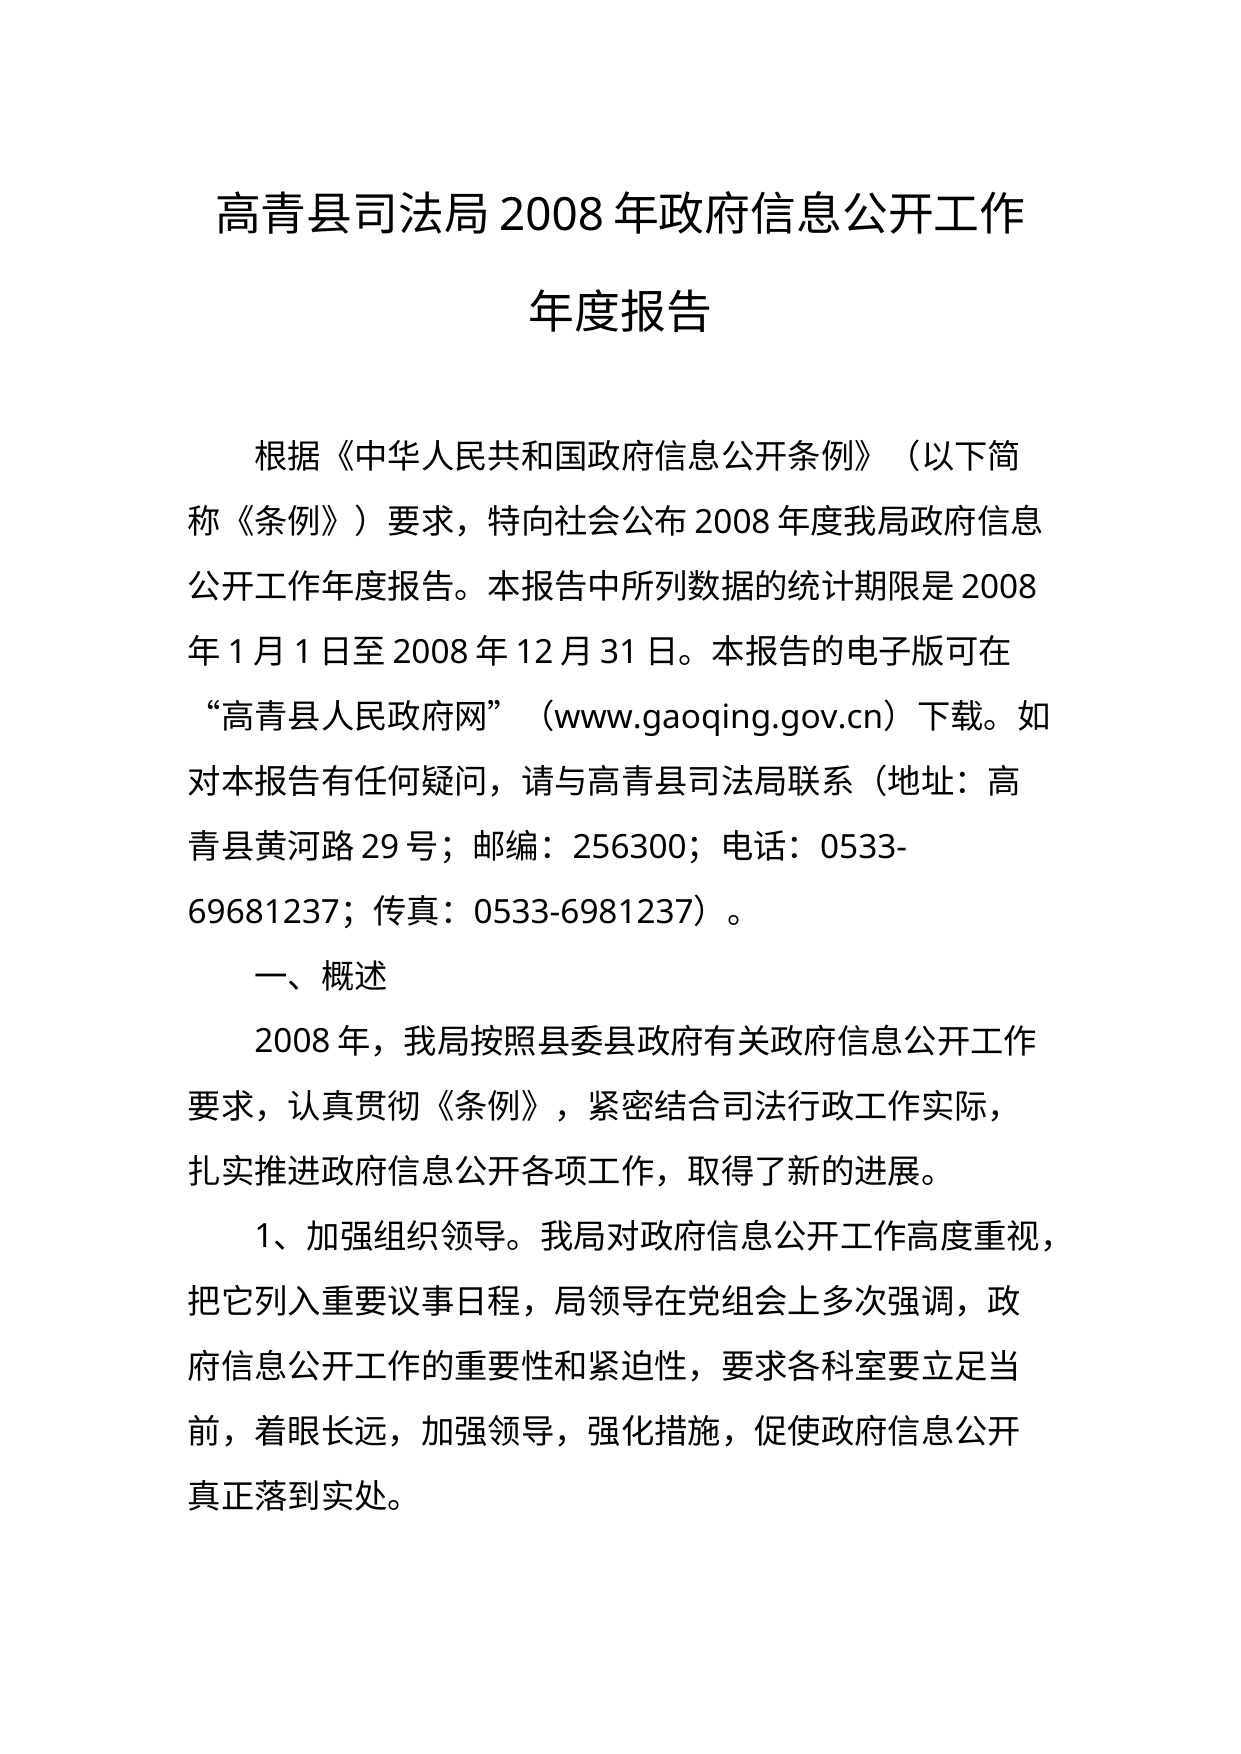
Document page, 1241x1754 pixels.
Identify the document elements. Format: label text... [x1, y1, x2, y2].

text 高青县司法局2008年政府信息公开工作 [187, 162, 1053, 259]
text 2008年，我局按照县委县政府有关政府信息公开工作要求，认真贯彻《条例》，紧密结合司法行政工作实际，扎实推进政府信息公开各项工作，取得了新的进展。 [187, 1007, 1053, 1202]
text 年度报告 [187, 259, 1053, 357]
text 1、加强组织领导。我局对政府信息公开工作高度重视，把它列入重要议事日程，局领导在党组会上多次强调，政府信息公开工作的重要性和紧迫性，要求各科室要立足当前，着眼长远，加强领导，强化措施，促使政府信息公开真正落到实处。 [187, 1202, 1053, 1527]
text 一、概述 [187, 942, 1053, 1007]
text 根据《中华人民共和国政府信息公开条例》（以下简称《条例》）要求，特向社会公布2008年度我局政府信息公开工作年度报告。本报告中所列数据的统计期限是2008年1月1日至2008年12月31日。本报告的电子版可在“高青县人民政府网”（www.gaoqing.gov.cn）下载。如对本报告有任何疑问，请与高青县司法局联系（地址：高青县黄河路29号；邮编：256300；电话：0533-69681237；传真：0533-6981237）。 [187, 422, 1053, 942]
